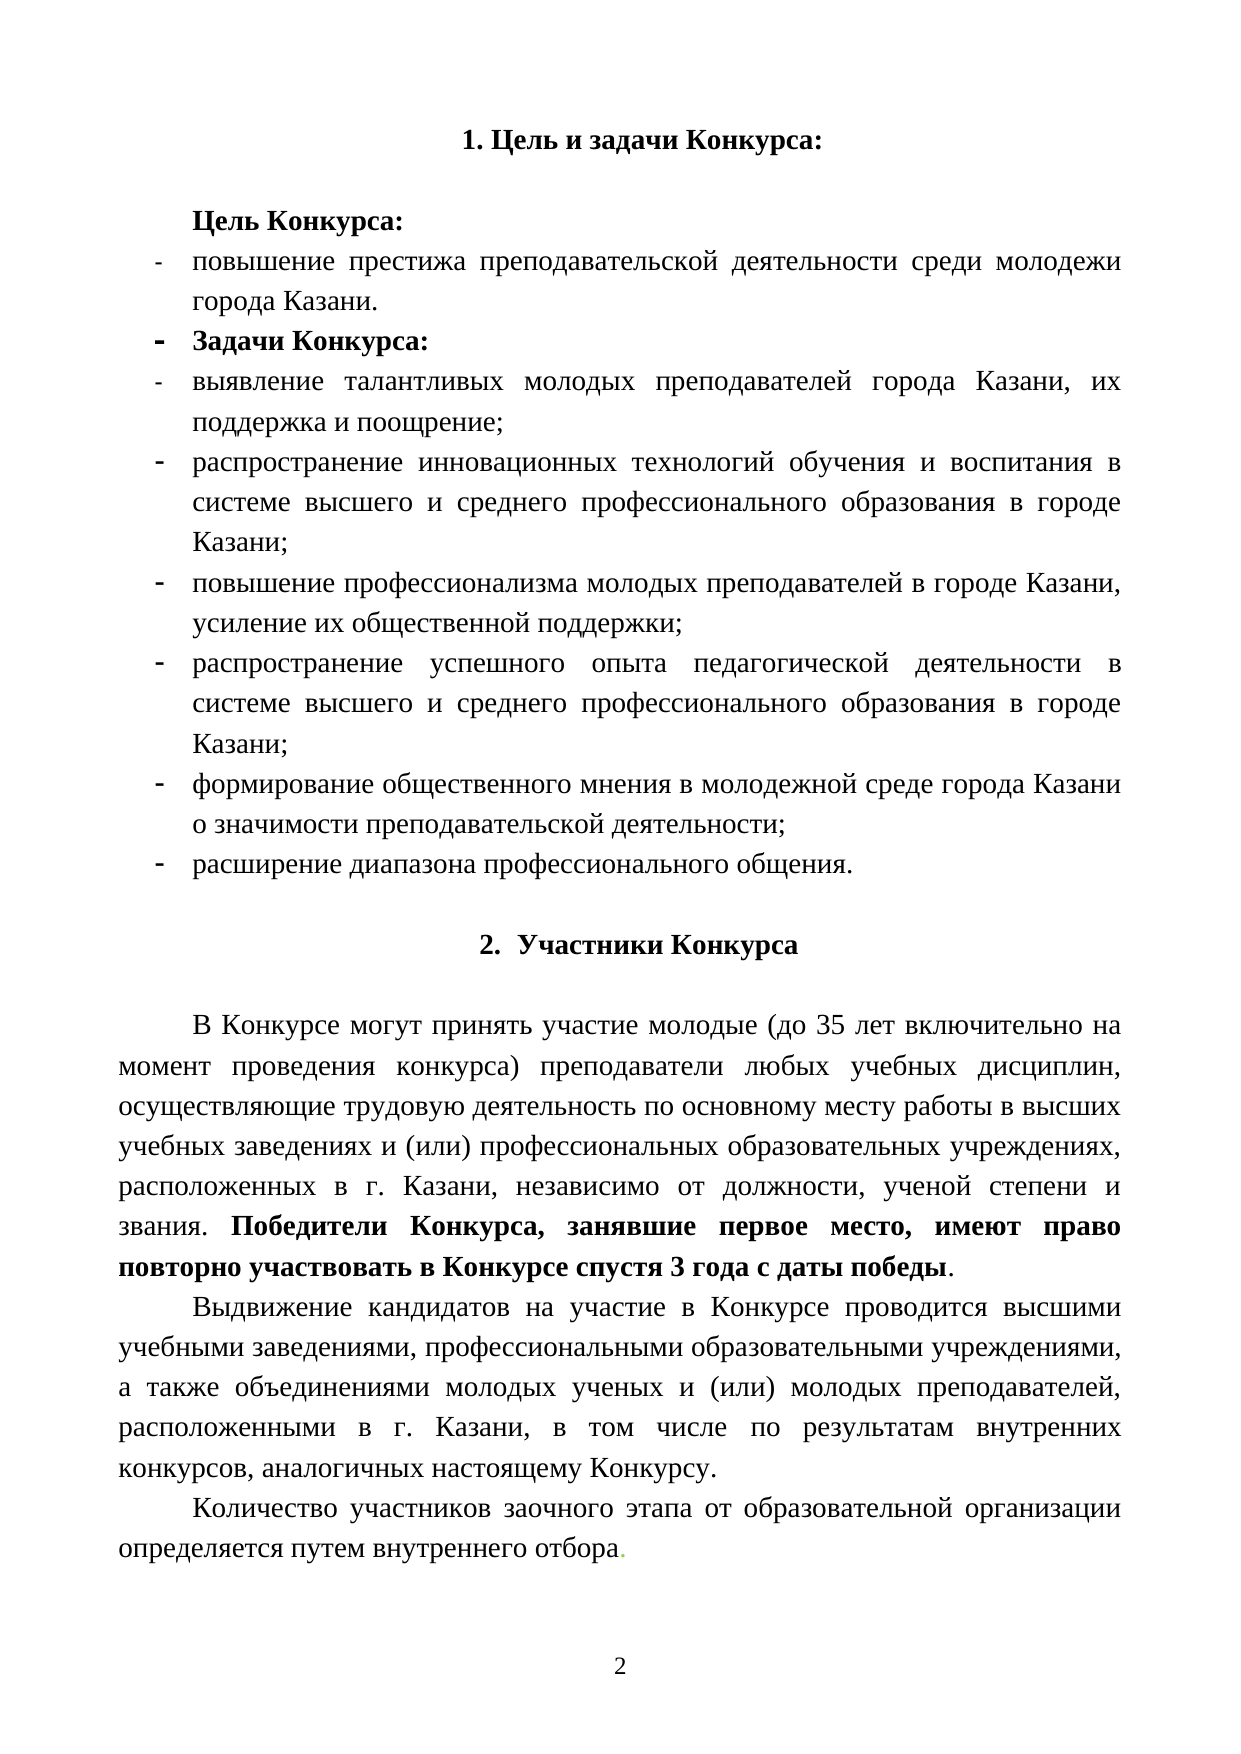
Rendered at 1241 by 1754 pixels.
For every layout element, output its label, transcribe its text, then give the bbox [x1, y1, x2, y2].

list повышение престижа преподавательской деятельности среди молодежи города Казани. [154, 243, 1122, 317]
list распространение инновационных технологий обучения и воспитания в системе высшего и среднего профессионального образования в городе Казани; [154, 444, 1122, 558]
text Выдвижение кандидатов на участие в Конкурсе проводится высшими учебными заведениями, профессиональными образовательными учреждениями, а также объединениями молодых ученых и (или) молодых преподавателей, расположенными в г. Казани, в том числе по результатам внутренних конкурсов, аналогичных настоящему Конкурсу. [118, 1289, 1122, 1483]
list Цель и задачи Конкурса: [162, 122, 1122, 156]
text Цель Конкурса: [118, 203, 1122, 236]
list Задачи Конкурса: [154, 323, 1122, 357]
list повышение профессионализма молодых преподавателей в городе Казани, усиление их общественной поддержки; [154, 565, 1122, 638]
list формирование общественного мнения в молодежной среде города Казани о значимости преподавательской деятельности; [154, 766, 1122, 840]
list распространение успешного опыта педагогической деятельности в системе высшего и среднего профессионального образования в городе Казани; [154, 645, 1122, 759]
list выявление талантливых молодых преподавателей города Казани, их поддержка и поощрение; [154, 363, 1122, 437]
list Участники Конкурса [156, 927, 1122, 961]
list расширение диапазона профессионального общения. [154, 846, 1122, 880]
text В Конкурсе могут принять участие молодые (до 35 лет включительно на момент проведения конкурса) преподаватели любых учебных дисциплин, осуществляющие трудовую деятельность по основному месту работы в высших учебных заведениях и (или) профессиональных образовательных учреждениях, расположенных в г. Казани, независимо от должности, ученой степени и звания. Победители Конкурса, занявшие первое место, имеют право повторно участвовать в Конкурсе спустя 3 года с даты победы. [118, 1007, 1122, 1282]
text Количество участников заочного этапа от образовательной организации определяется путем внутреннего отбора. [118, 1490, 1122, 1564]
